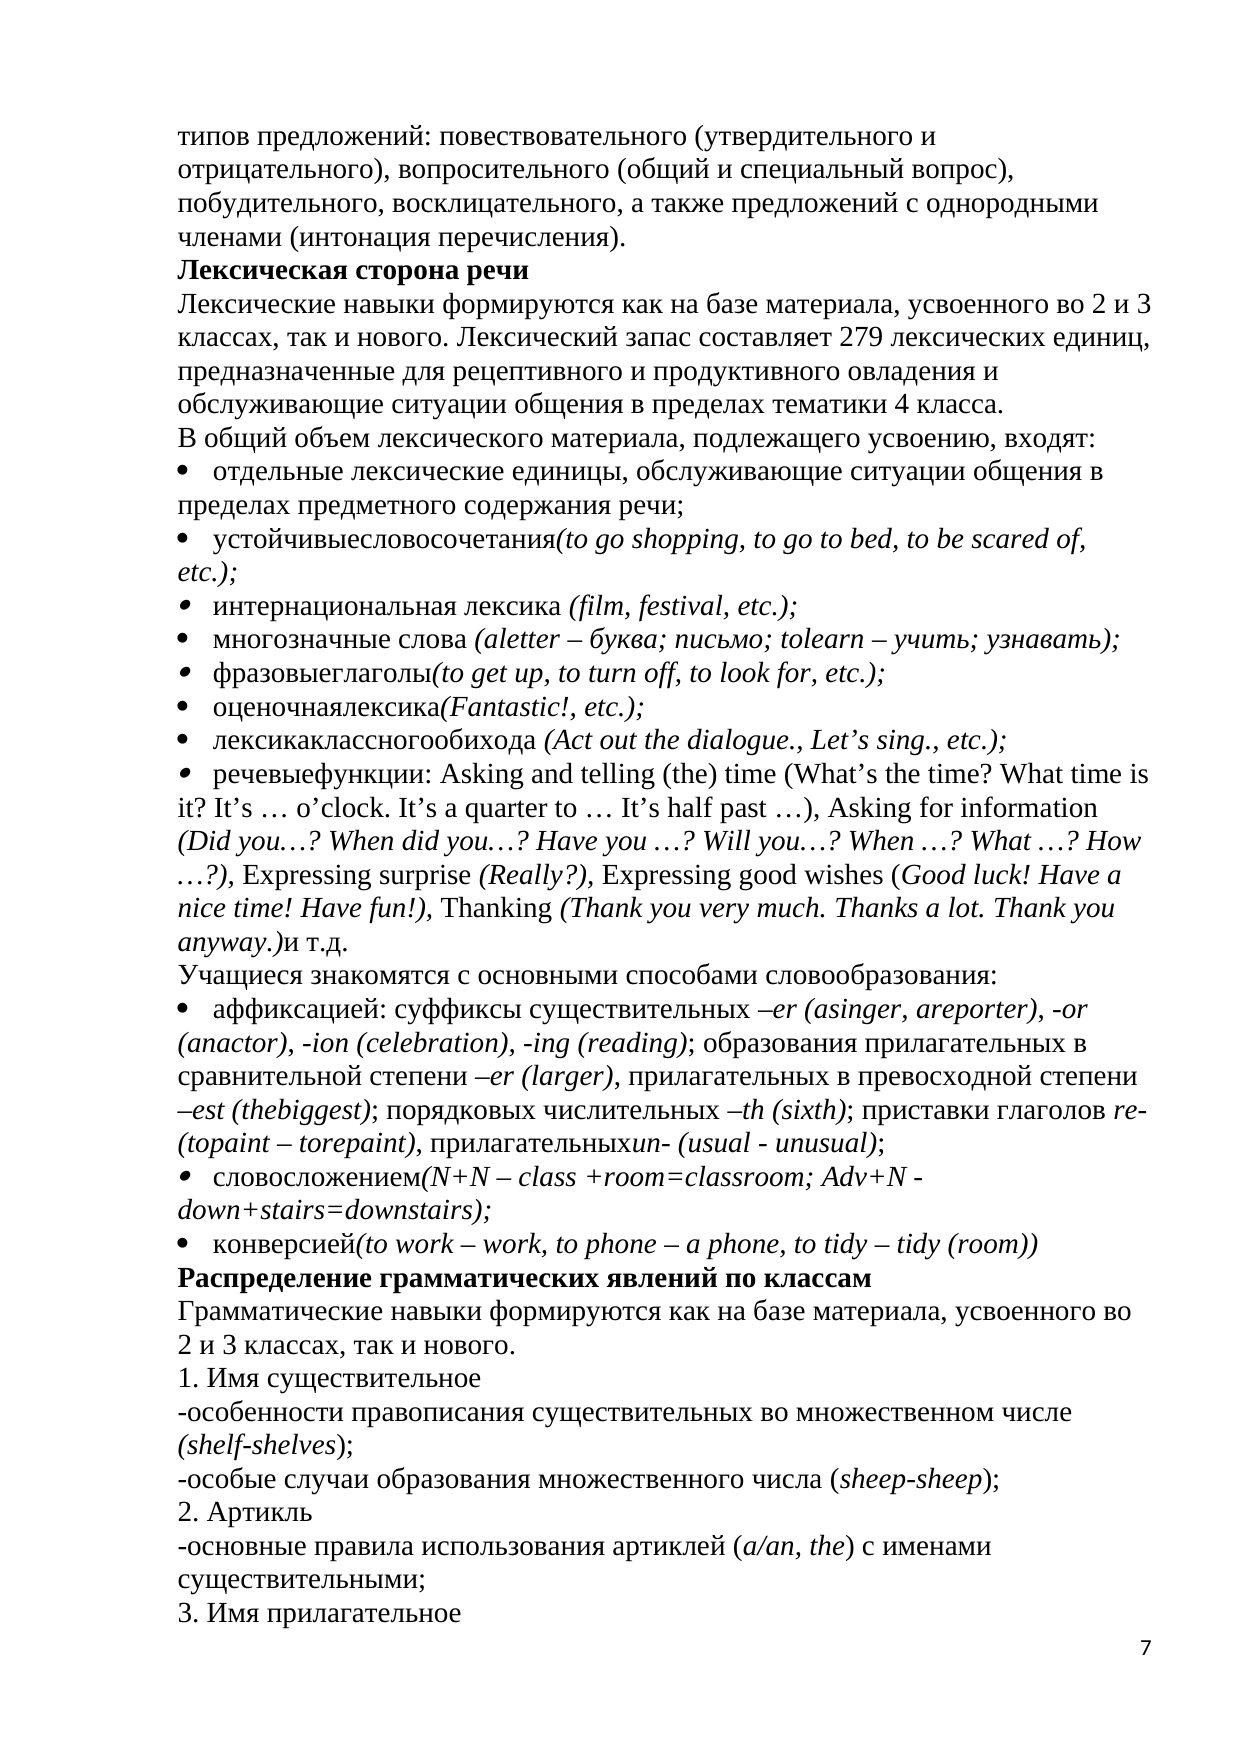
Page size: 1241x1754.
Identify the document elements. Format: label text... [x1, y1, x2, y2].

list устойчивыесловосочетания(to go shopping, to go to bed, to be scared of, etc.); [177, 521, 1152, 588]
list отдельные лексические единицы, обслуживающие ситуации общения в пределах предметного содержания речи; [177, 453, 1152, 521]
list многозначные слова (aletter – буква; письмо; tolearn – учить; узнавать); [177, 622, 1152, 655]
list словосложением(N+N – class +room=classroom; Adv+N - down+stairs=downstairs); [177, 1159, 1152, 1226]
text -особенности правописания существительных во множественном числе (shelf-shelves); [177, 1394, 1152, 1461]
text Грамматические навыки формируются как на базе материала, усвоенного во 2 и 3 классах, так и нового. [177, 1293, 1152, 1360]
text -основные правила использования артиклей (a/an, the) с именами существительными; [177, 1528, 1152, 1595]
list оценочнаялексика(Fantastic!, etc.); [177, 689, 1152, 722]
text В общий объем лексического материала, подлежащего усвоению, входят: [177, 420, 1152, 453]
list лексикаклассногообихода (Act out the dialogue., Let’s sing., etc.); [177, 722, 1152, 756]
list речевыефункции: Asking and telling (the) time (What’s the time? What time is it? It’s … o’clock. It’s a quarter to … It’s half past …), Asking for information (Did you…? When did you…? Have you …? Will you…? When …? What …? How …?), Expressing surprise (Really?), Expressing good wishes (Good luck! Have a nice time! Have fun!), Thanking (Thank you very much. Thanks a lot. Thank you anyway.)и т.д. [177, 756, 1152, 957]
list интернациональная лексика (film, festival, etc.); [177, 588, 1152, 622]
list конверсией(to work – work, to phone – a phone, to tidy – tidy (room)) [177, 1226, 1152, 1260]
text 3. Имя прилагательное [177, 1595, 1152, 1629]
list фразовыеглаголы(to get up, to turn off, to look for, etc.); [177, 655, 1152, 689]
text Лексическая сторона речи [177, 252, 1152, 286]
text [177, 118, 1152, 252]
text Лексические навыки формируются как на базе материала, усвоенного во 2 и 3 классах, так и нового. Лексический запас составляет 279 лексических единиц, предназначенные для рецептивного и продуктивного овладения и обслуживающие ситуации общения в пределах тематики 4 класса. [177, 286, 1152, 420]
text 1. Имя существительное [177, 1360, 1152, 1394]
text 2. Артикль [177, 1494, 1152, 1528]
text Учащиеся знакомятся с основными способами словообразования: [177, 957, 1152, 991]
list аффиксацией: суффиксы существительных –er (asinger, areporter), -or (anactor), -ion (celebration), -ing (reading); образования прилагательных в сравнительной степени –er (larger), прилагательных в превосходной степени –est (thebiggest); порядковых числительных –th (sixth); приставки глаголов re- (topaint – torepaint), прилагательныхun- (usual - unusual); [177, 991, 1152, 1159]
text Распределение грамматических явлений по классам [177, 1260, 1152, 1293]
text -особые случаи образования множественного числа (sheep-sheep); [177, 1461, 1152, 1494]
